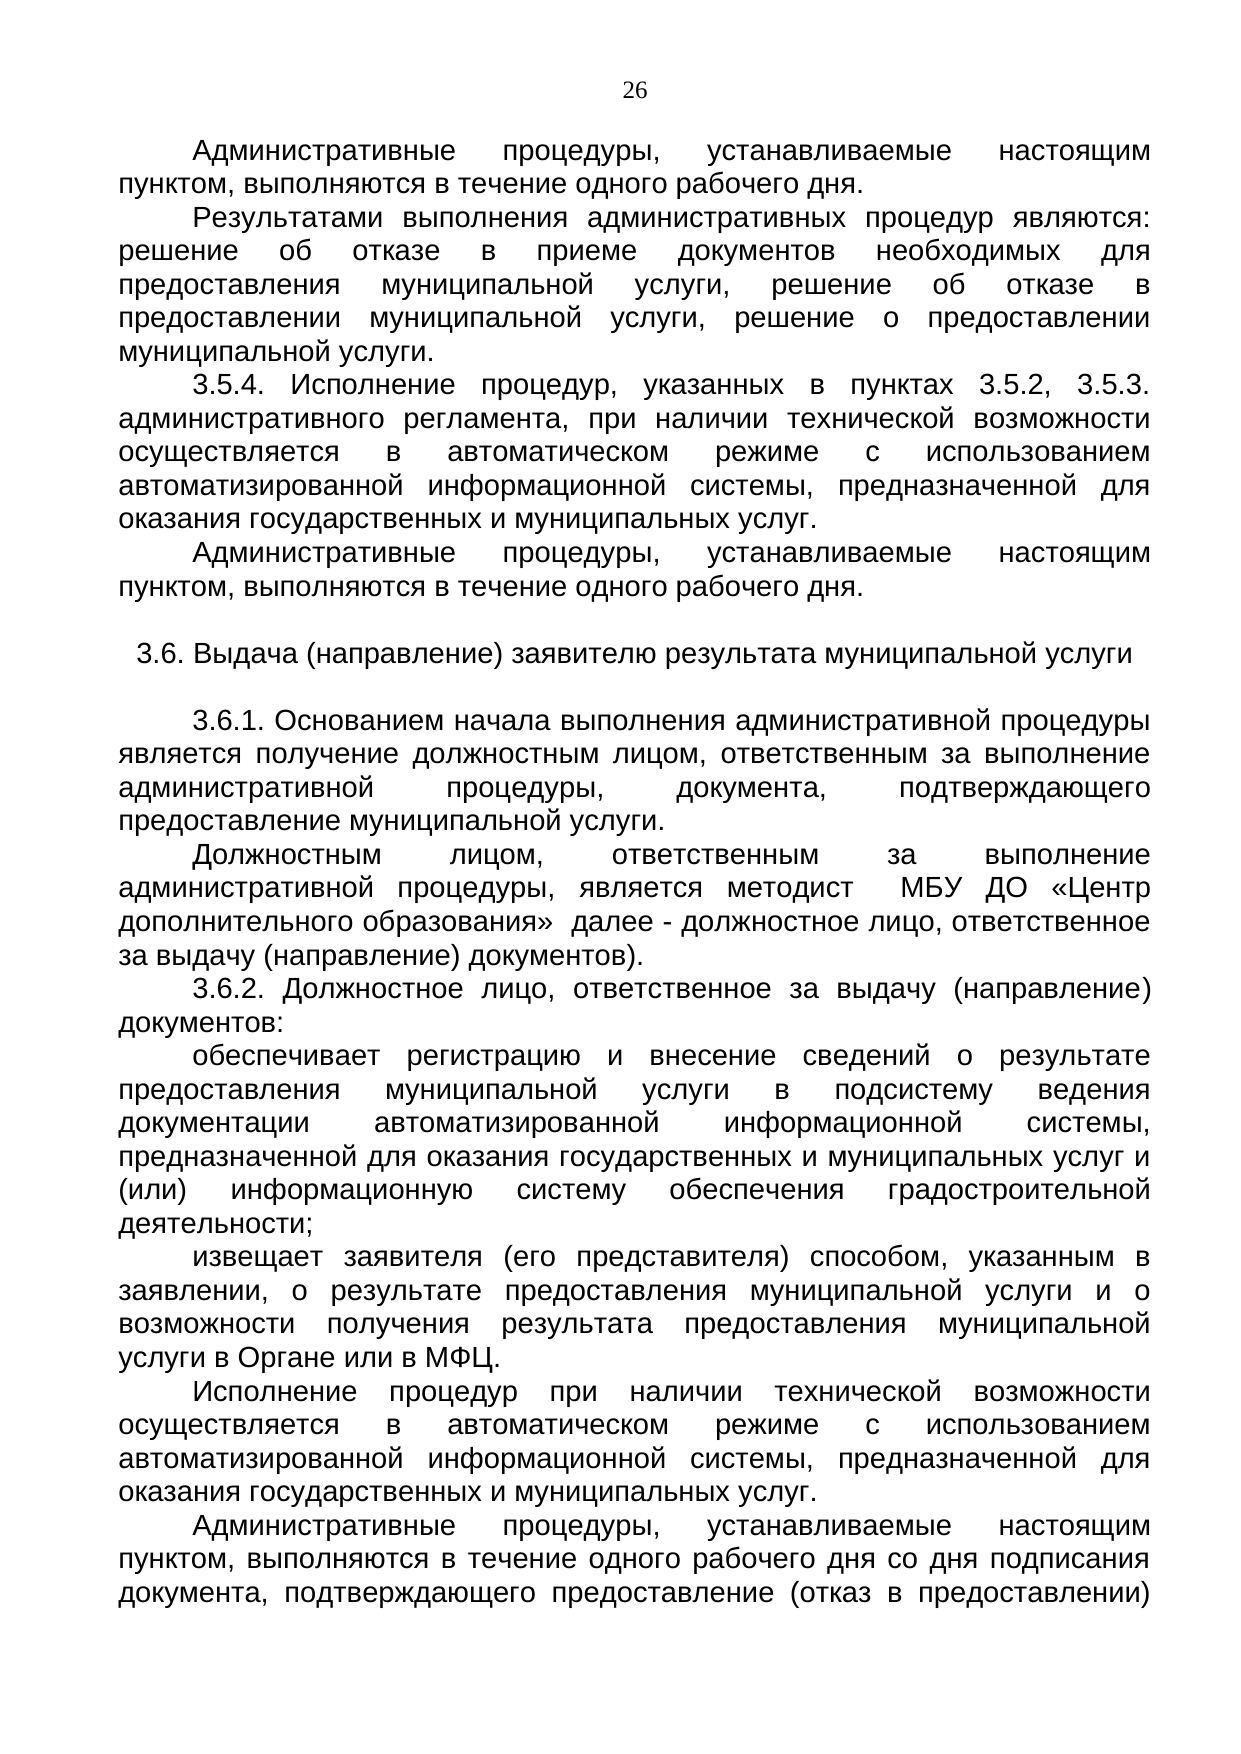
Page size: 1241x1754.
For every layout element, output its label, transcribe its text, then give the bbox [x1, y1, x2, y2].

text 3.5.4. Исполнение процедур, указанных в пунктах 3.5.2, 3.5.3. административного регламента, при наличии технической возможности осуществляется в автоматическом режиме с использованием автоматизированной информационной системы, предназначенной для оказания государственных и муниципальных услуг. [118, 367, 1152, 535]
text Исполнение процедур при наличии технической возможности осуществляется в автоматическом режиме с использованием автоматизированной информационной системы, предназначенной для оказания государственных и муниципальных услуг. [118, 1373, 1152, 1508]
text Результатами выполнения административных процедур являются: решение об отказе в приеме документов необходимых для предоставления муниципальной услуги, решение об отказе в предоставлении муниципальной услуги, решение о предоставлении муниципальной услуги. [118, 199, 1152, 367]
text 3.6. Выдача (направление) заявителю результата муниципальной услуги [118, 636, 1152, 669]
text Административные процедуры, устанавливаемые настоящим пунктом, выполняются в течение одного рабочего дня. [118, 132, 1152, 199]
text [118, 1508, 1152, 1608]
text извещает заявителя (его представителя) способом, указанным в заявлении, о результате предоставления муниципальной услуги и о возможности получения результата предоставления муниципальной услуги в Органе или в МФЦ. [118, 1239, 1152, 1373]
text Административные процедуры, устанавливаемые настоящим пунктом, выполняются в течение одного рабочего дня. [118, 535, 1152, 602]
text Должностным лицом, ответственным за выполнение административной процедуры, является методист МБУ ДО «Центр дополнительного образования» далее - должностное лицо, ответственное за выдачу (направление) документов). [118, 837, 1152, 971]
text 3.6.2. Должностное лицо, ответственное за выдачу (направление) документов: [118, 971, 1152, 1038]
text 3.6.1. Основанием начала выполнения административной процедуры является получение должностным лицом, ответственным за выполнение административной процедуры, документа, подтверждающего предоставление муниципальной услуги. [118, 703, 1152, 837]
text обеспечивает регистрацию и внесение сведений о результате предоставления муниципальной услуги в подсистему ведения документации автоматизированной информационной системы, предназначенной для оказания государственных и муниципальных услуг и (или) информационную систему обеспечения градостроительной деятельности; [118, 1038, 1152, 1239]
